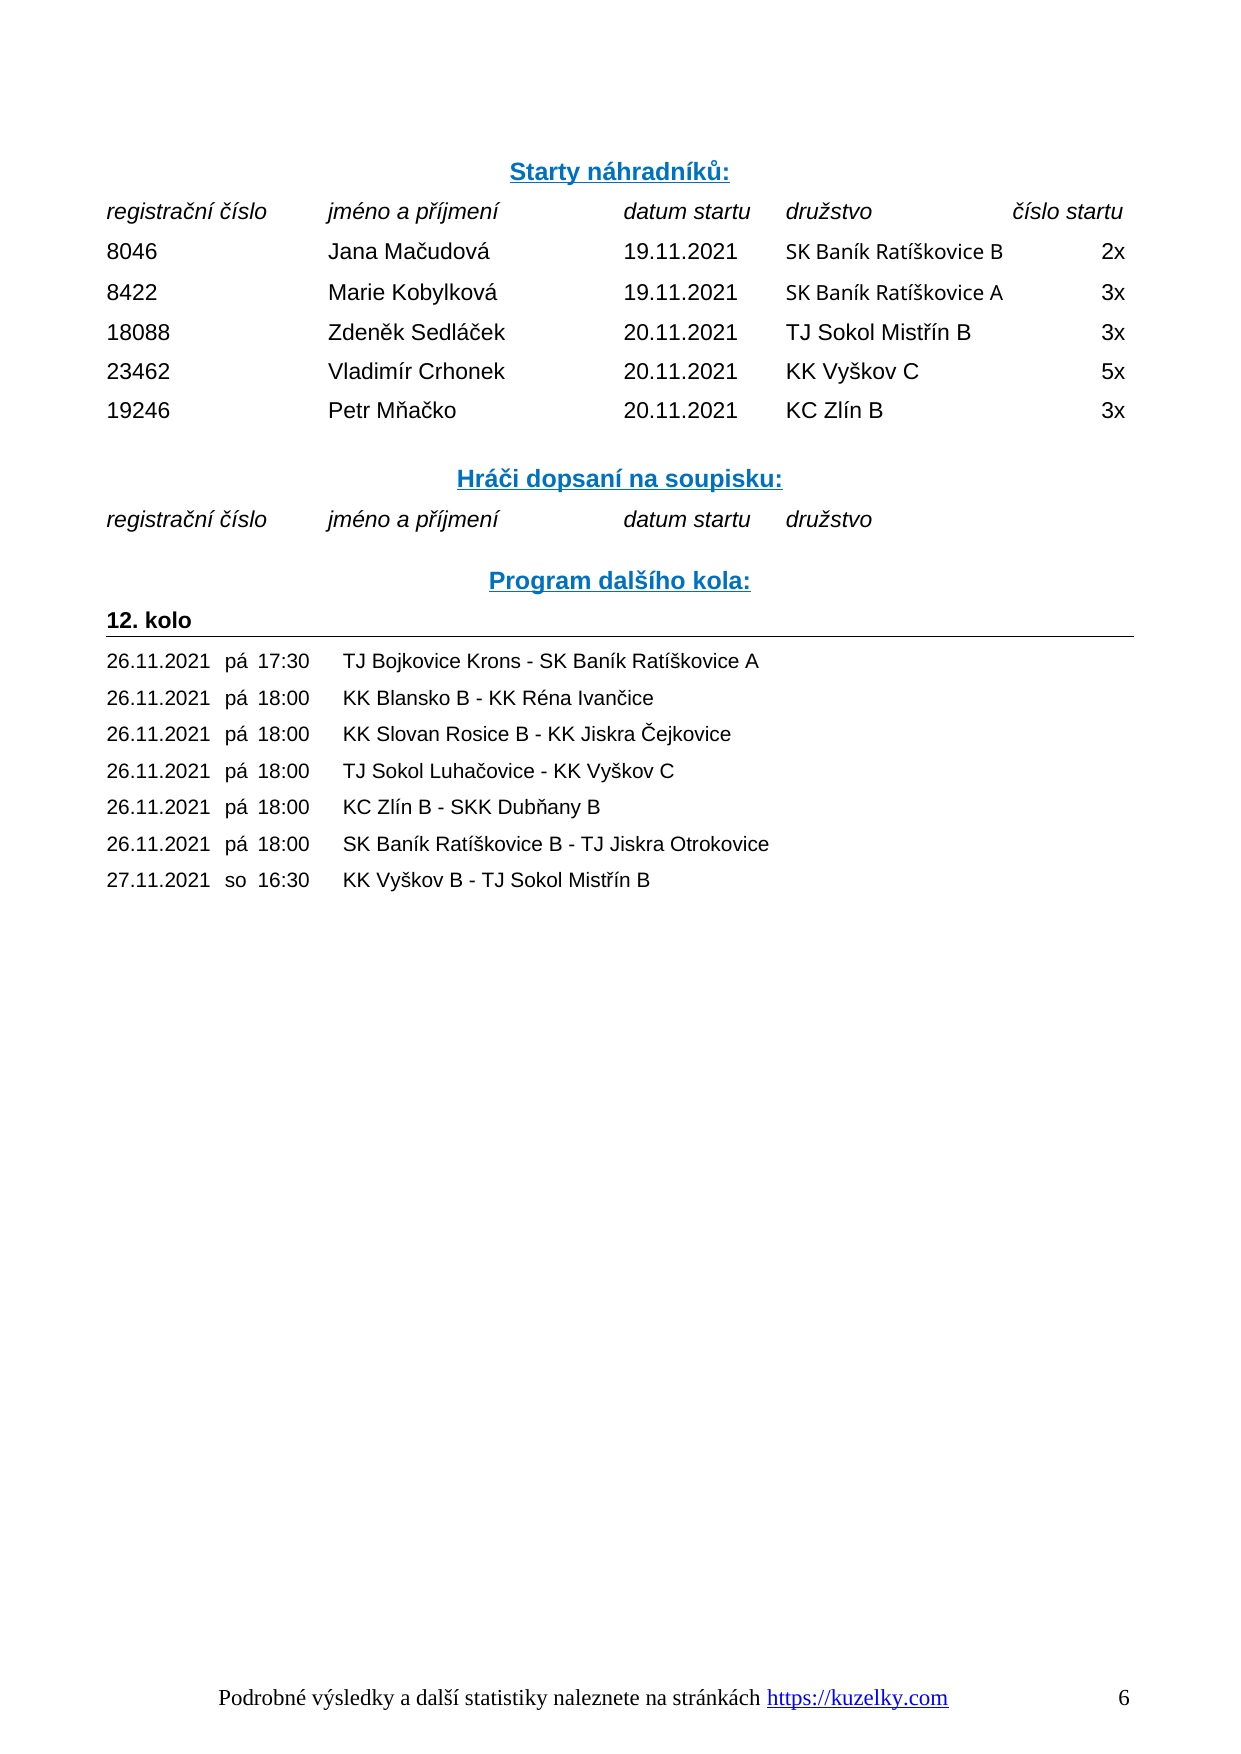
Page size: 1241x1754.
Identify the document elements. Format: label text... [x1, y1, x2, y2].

text Starty náhradníků: [94, 157, 1145, 186]
text Program dalšího kola: [94, 566, 1145, 595]
text registrační číslo jméno a příjmení datum startu družstvo číslo startu [106, 198, 1134, 224]
text 26.11.2021 pá 18:00 TJ Sokol Luhačovice - KK Vyškov C [106, 758, 1134, 782]
text registrační číslo jméno a příjmení datum startu družstvo [106, 506, 1134, 532]
text 26.11.2021 pá 18:00 SK Baník Ratíškovice B - TJ Jiskra Otrokovice [106, 831, 1134, 855]
text 26.11.2021 pá 18:00 KC Zlín B - SKK Dubňany B [106, 795, 1134, 819]
text 26.11.2021 pá 18:00 KK Slovan Rosice B - KK Jiskra Čejkovice [106, 722, 1134, 746]
text 26.11.2021 pá 17:30 TJ Bojkovice Krons - SK Baník Ratíškovice A [106, 649, 1134, 673]
text 19246 Petr Mňačko 20.11.2021 KC Zlín B 3x [106, 397, 1134, 423]
text 23462 Vladimír Crhonek 20.11.2021 KK Vyškov C 5x [106, 358, 1134, 384]
text 26.11.2021 pá 18:00 KK Blansko B - KK Réna Ivančice [106, 686, 1134, 709]
text Hráči dopsaní na soupisku: [94, 436, 1145, 493]
text 12. kolo [106, 607, 1134, 636]
text 8422 Marie Kobylková 19.11.2021 SK Baník Ratíškovice A 3x [106, 278, 1134, 306]
text 8046 Jana Mačudová 19.11.2021 SK Baník Ratíškovice B 2x [106, 237, 1134, 266]
text 18088 Zdeněk Sedláček 20.11.2021 TJ Sokol Mistřín B 3x [106, 319, 1134, 345]
text 27.11.2021 so 16:30 KK Vyškov B - TJ Sokol Mistřín B [106, 868, 1134, 892]
